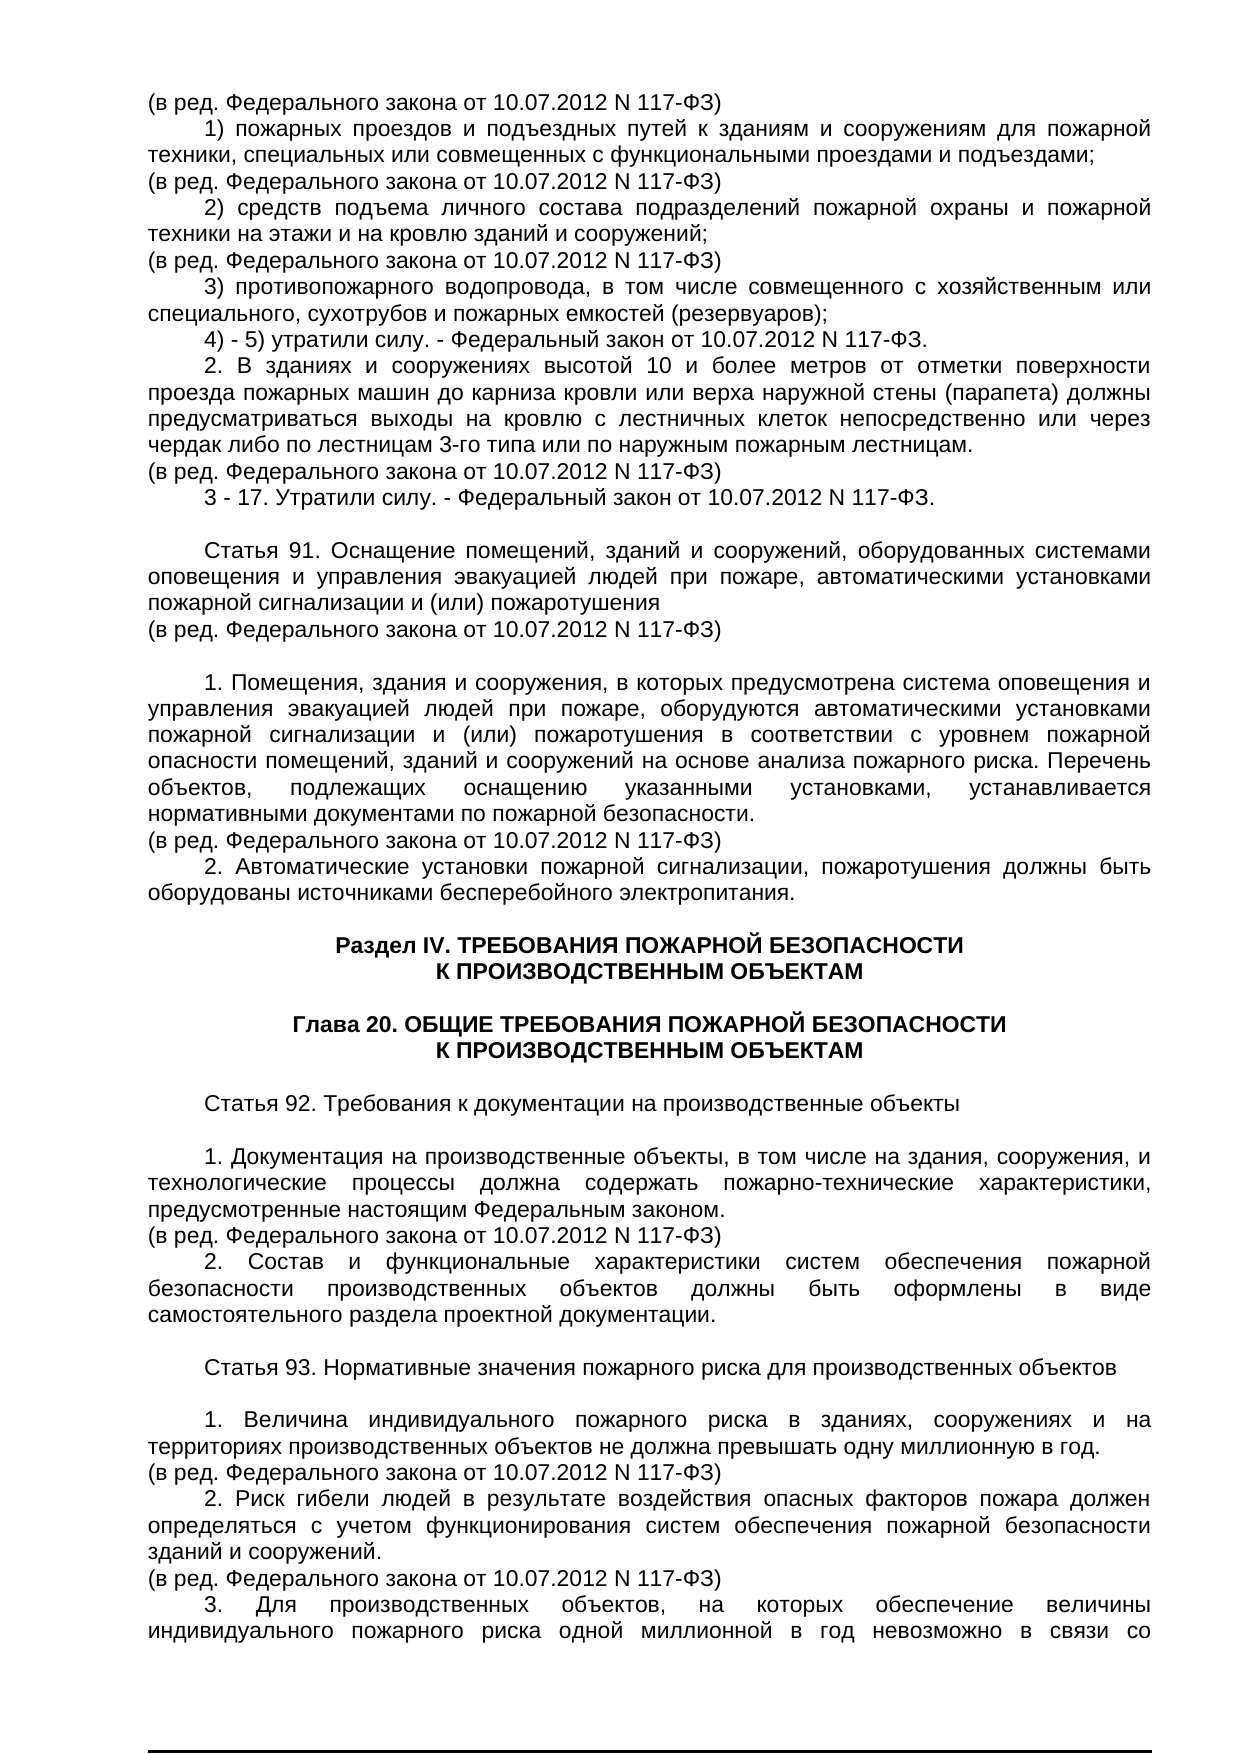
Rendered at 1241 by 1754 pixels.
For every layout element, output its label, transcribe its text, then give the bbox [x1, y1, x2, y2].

text 1) пожарных проездов и подъездных путей к зданиям и сооружениям для пожарной техники, специальных или совмещенных с функциональными проездами и подъездами; [148, 115, 1152, 168]
title Раздел IV. ТРЕБОВАНИЯ ПОЖАРНОЙ БЕЗОПАСНОСТИ [148, 932, 1152, 958]
title Глава 20. ОБЩИЕ ТРЕБОВАНИЯ ПОЖАРНОЙ БЕЗОПАСНОСТИ [148, 1011, 1152, 1037]
text 2. В зданиях и сооружениях высотой 10 и более метров от отметки поверхности проезда пожарных машин до карниза кровли или верха наружной стены (парапета) должны предусматриваться выходы на кровлю с лестничных клеток непосредственно или через чердак либо по лестницам 3-го типа или по наружным пожарным лестницам. [148, 352, 1152, 458]
text (в ред. Федерального закона от 10.07.2012 N 117-ФЗ) [148, 1459, 1152, 1485]
text Статья 91. Оснащение помещений, зданий и сооружений, оборудованных системами оповещения и управления эвакуацией людей при пожаре, автоматическими установками пожарной сигнализации и (или) пожаротушения [148, 537, 1152, 616]
text (в ред. Федерального закона от 10.07.2012 N 117-ФЗ) [148, 1222, 1152, 1248]
text 3) противопожарного водопровода, в том числе совмещенного с хозяйственным или специального, сухотрубов и пожарных емкостей (резервуаров); [148, 273, 1152, 326]
text (в ред. Федерального закона от 10.07.2012 N 117-ФЗ) [148, 168, 1152, 194]
text (в ред. Федерального закона от 10.07.2012 N 117-ФЗ) [148, 89, 1152, 115]
text 2) средств подъема личного состава подразделений пожарной охраны и пожарной техники на этажи и на кровлю зданий и сооружений; [148, 194, 1152, 247]
text Статья 92. Требования к документации на производственные объекты [148, 1090, 1152, 1116]
text Статья 93. Нормативные значения пожарного риска для производственных объектов [148, 1354, 1152, 1380]
text 2. Автоматические установки пожарной сигнализации, пожаротушения должны быть оборудованы источниками бесперебойного электропитания. [148, 853, 1152, 906]
text 1. Величина индивидуального пожарного риска в зданиях, сооружениях и на территориях производственных объектов не должна превышать одну миллионную в год. [148, 1406, 1152, 1459]
text 2. Риск гибели людей в результате воздействия опасных факторов пожара должен определяться с учетом функционирования систем обеспечения пожарной безопасности зданий и сооружений. [148, 1485, 1152, 1564]
text (в ред. Федерального закона от 10.07.2012 N 117-ФЗ) [148, 616, 1152, 642]
text (в ред. Федерального закона от 10.07.2012 N 117-ФЗ) [148, 827, 1152, 853]
text (в ред. Федерального закона от 10.07.2012 N 117-ФЗ) [148, 247, 1152, 273]
text 1. Документация на производственные объекты, в том числе на здания, сооружения, и технологические процессы должна содержать пожарно-технические характеристики, предусмотренные настоящим Федеральным законом. [148, 1143, 1152, 1222]
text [148, 1591, 1152, 1643]
text 1. Помещения, здания и сооружения, в которых предусмотрена система оповещения и управления эвакуацией людей при пожаре, оборудуются автоматическими установками пожарной сигнализации и (или) пожаротушения в соответствии с уровнем пожарной опасности помещений, зданий и сооружений на основе анализа пожарного риска. Перечень объектов, подлежащих оснащению указанными установками, устанавливается нормативными документами по пожарной безопасности. [148, 668, 1152, 827]
title К ПРОИЗВОДСТВЕННЫМ ОБЪЕКТАМ [148, 958, 1152, 985]
text 4) - 5) утратили силу. - Федеральный закон от 10.07.2012 N 117-ФЗ. [148, 326, 1152, 352]
text 3 - 17. Утратили силу. - Федеральный закон от 10.07.2012 N 117-ФЗ. [148, 484, 1152, 510]
text (в ред. Федерального закона от 10.07.2012 N 117-ФЗ) [148, 1564, 1152, 1591]
text 2. Состав и функциональные характеристики систем обеспечения пожарной безопасности производственных объектов должны быть оформлены в виде самостоятельного раздела проектной документации. [148, 1248, 1152, 1327]
text (в ред. Федерального закона от 10.07.2012 N 117-ФЗ) [148, 458, 1152, 484]
title К ПРОИЗВОДСТВЕННЫМ ОБЪЕКТАМ [148, 1037, 1152, 1064]
